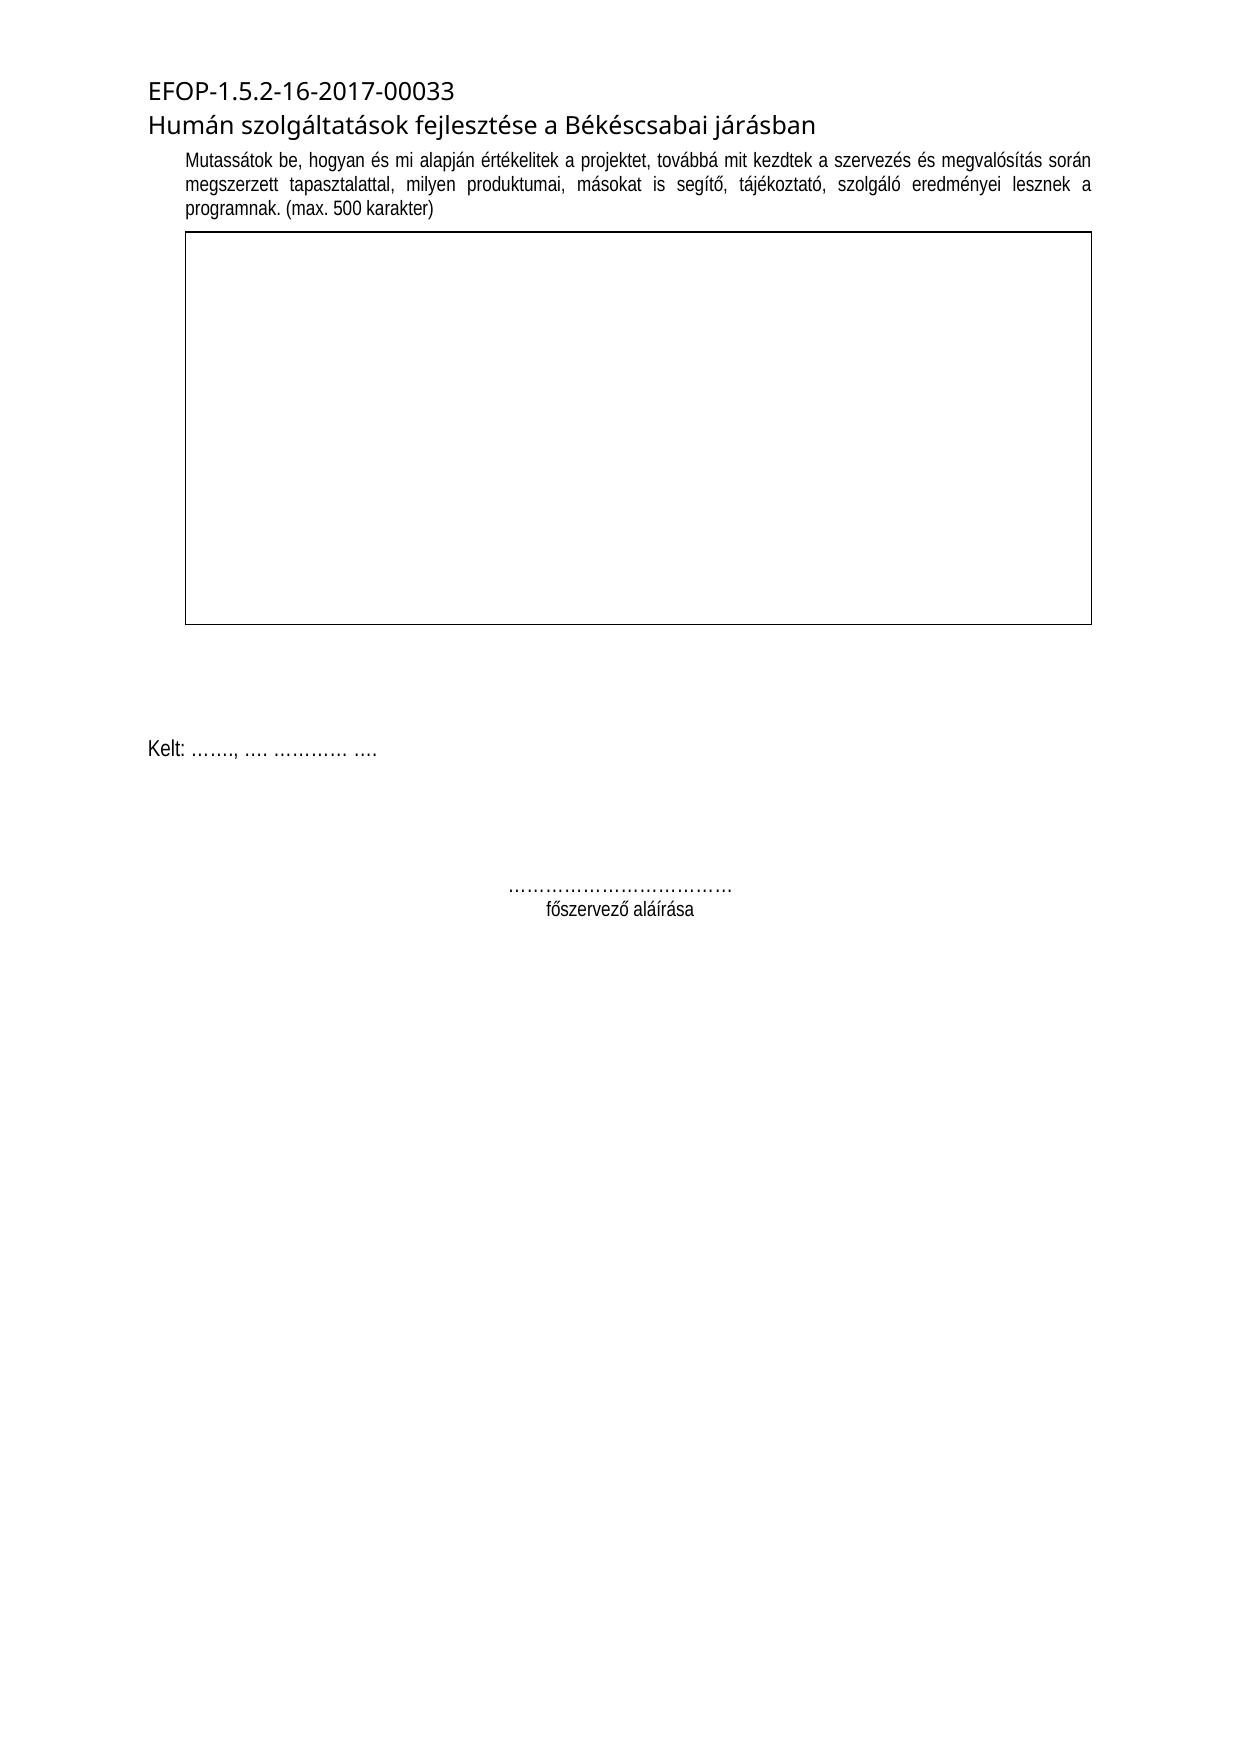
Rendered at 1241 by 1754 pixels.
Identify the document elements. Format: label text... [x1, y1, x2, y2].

text főszervező aláírása [148, 897, 1093, 921]
text Mutassátok be, hogyan és mi alapján értékelitek a projektet, továbbá mit kezdtek a szervezés és megvalósítás során megszerzett tapasztalattal, milyen produktumai, másokat is segítő, tájékoztató, szolgáló eredményei lesznek a programnak. (max. 500 karakter) [185, 148, 1093, 219]
text Kelt: ……., …. ………… …. [148, 734, 1093, 761]
table_header [186, 233, 1091, 624]
text ……………………………… [148, 871, 1093, 897]
